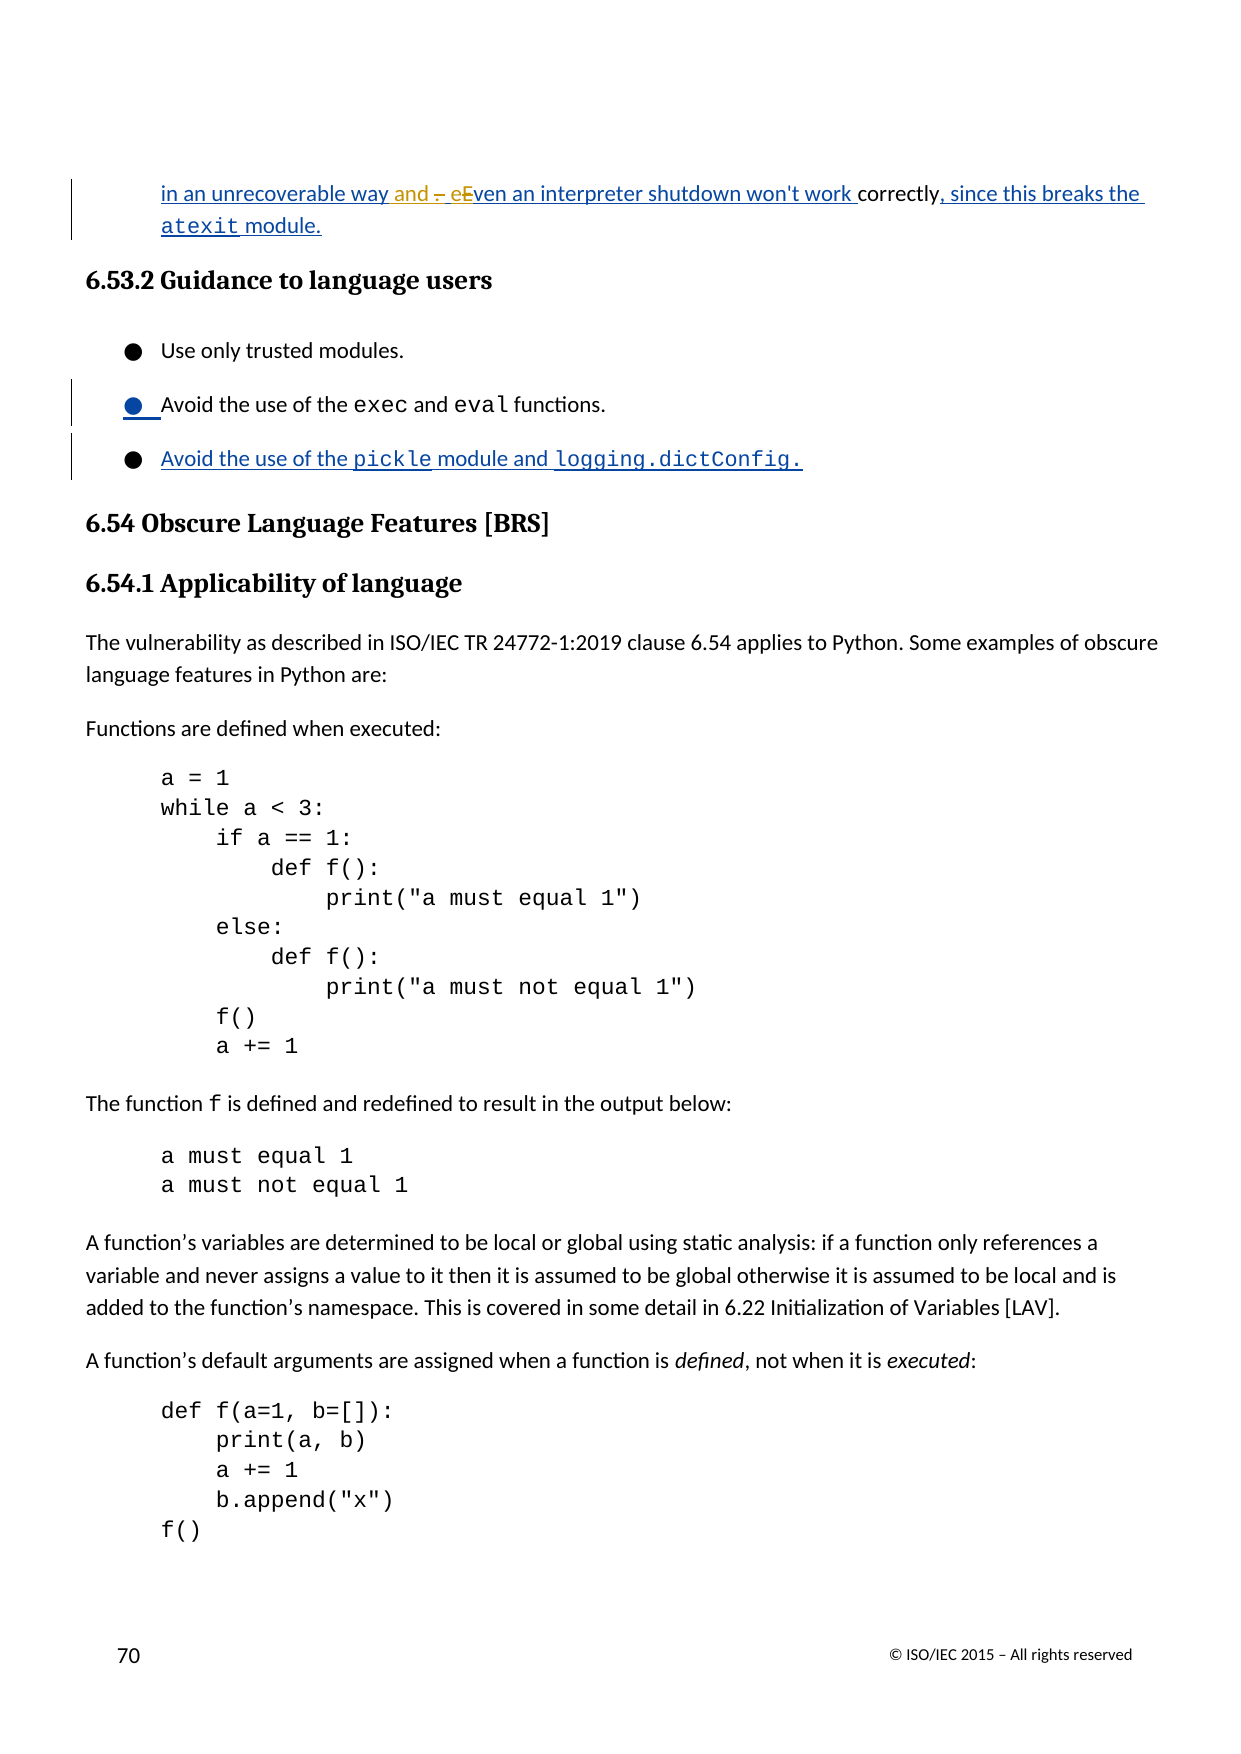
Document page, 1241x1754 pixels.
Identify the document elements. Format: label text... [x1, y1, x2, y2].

text a must equal 1 [86, 1144, 1164, 1170]
text Functions are defined when executed: [86, 714, 1164, 742]
text a must not equal 1 [86, 1174, 1164, 1200]
subtitle 6.54 Obscure Language Features [BRS] [86, 508, 1164, 539]
subtitle 6.53.2 Guidance to language users [86, 265, 1164, 296]
text def f(): [86, 945, 1164, 971]
list Avoid the use of the exec and eval functions. [123, 379, 1164, 426]
text The function f is defined and redefined to result in the output below: [86, 1089, 1164, 1119]
text a += 1 [86, 1458, 1164, 1484]
text A function’s variables are determined to be local or global using static analysis: if a function only references a variable and never assigns a value to it then it is assumed to be global otherwise it is assumed to be local and is added to the function’s namespace. This is covered in some detail in 6.22 Initialization of Variables [LAV]. [86, 1228, 1164, 1321]
text print("a must not equal 1") [86, 975, 1164, 1001]
subtitle 6.54.1 Applicability of language [86, 568, 1164, 599]
text print("a must equal 1") [86, 886, 1164, 912]
text b.append("x") [86, 1488, 1164, 1514]
text a = 1 [86, 767, 1164, 793]
text f() [86, 1518, 1164, 1544]
text if a == 1: [86, 826, 1164, 852]
text The vulnerability as described in ISO/IEC TR 24772-1:2019 clause 6.54 applies to Python. Some examples of obscure language features in Python are: [86, 628, 1164, 689]
text while a < 3: [86, 796, 1164, 822]
text f() [86, 1005, 1164, 1031]
text a += 1 [86, 1035, 1164, 1061]
text A function’s default arguments are assigned when a function is defined, not when it is executed: [86, 1346, 1164, 1374]
text print(a, b) [86, 1429, 1164, 1455]
text def f(): [86, 856, 1164, 882]
list Use only trusted modules. [123, 325, 1164, 372]
list correctly [123, 179, 1164, 240]
text else: [86, 916, 1164, 942]
text def f(a=1, b=[]): [86, 1399, 1164, 1425]
